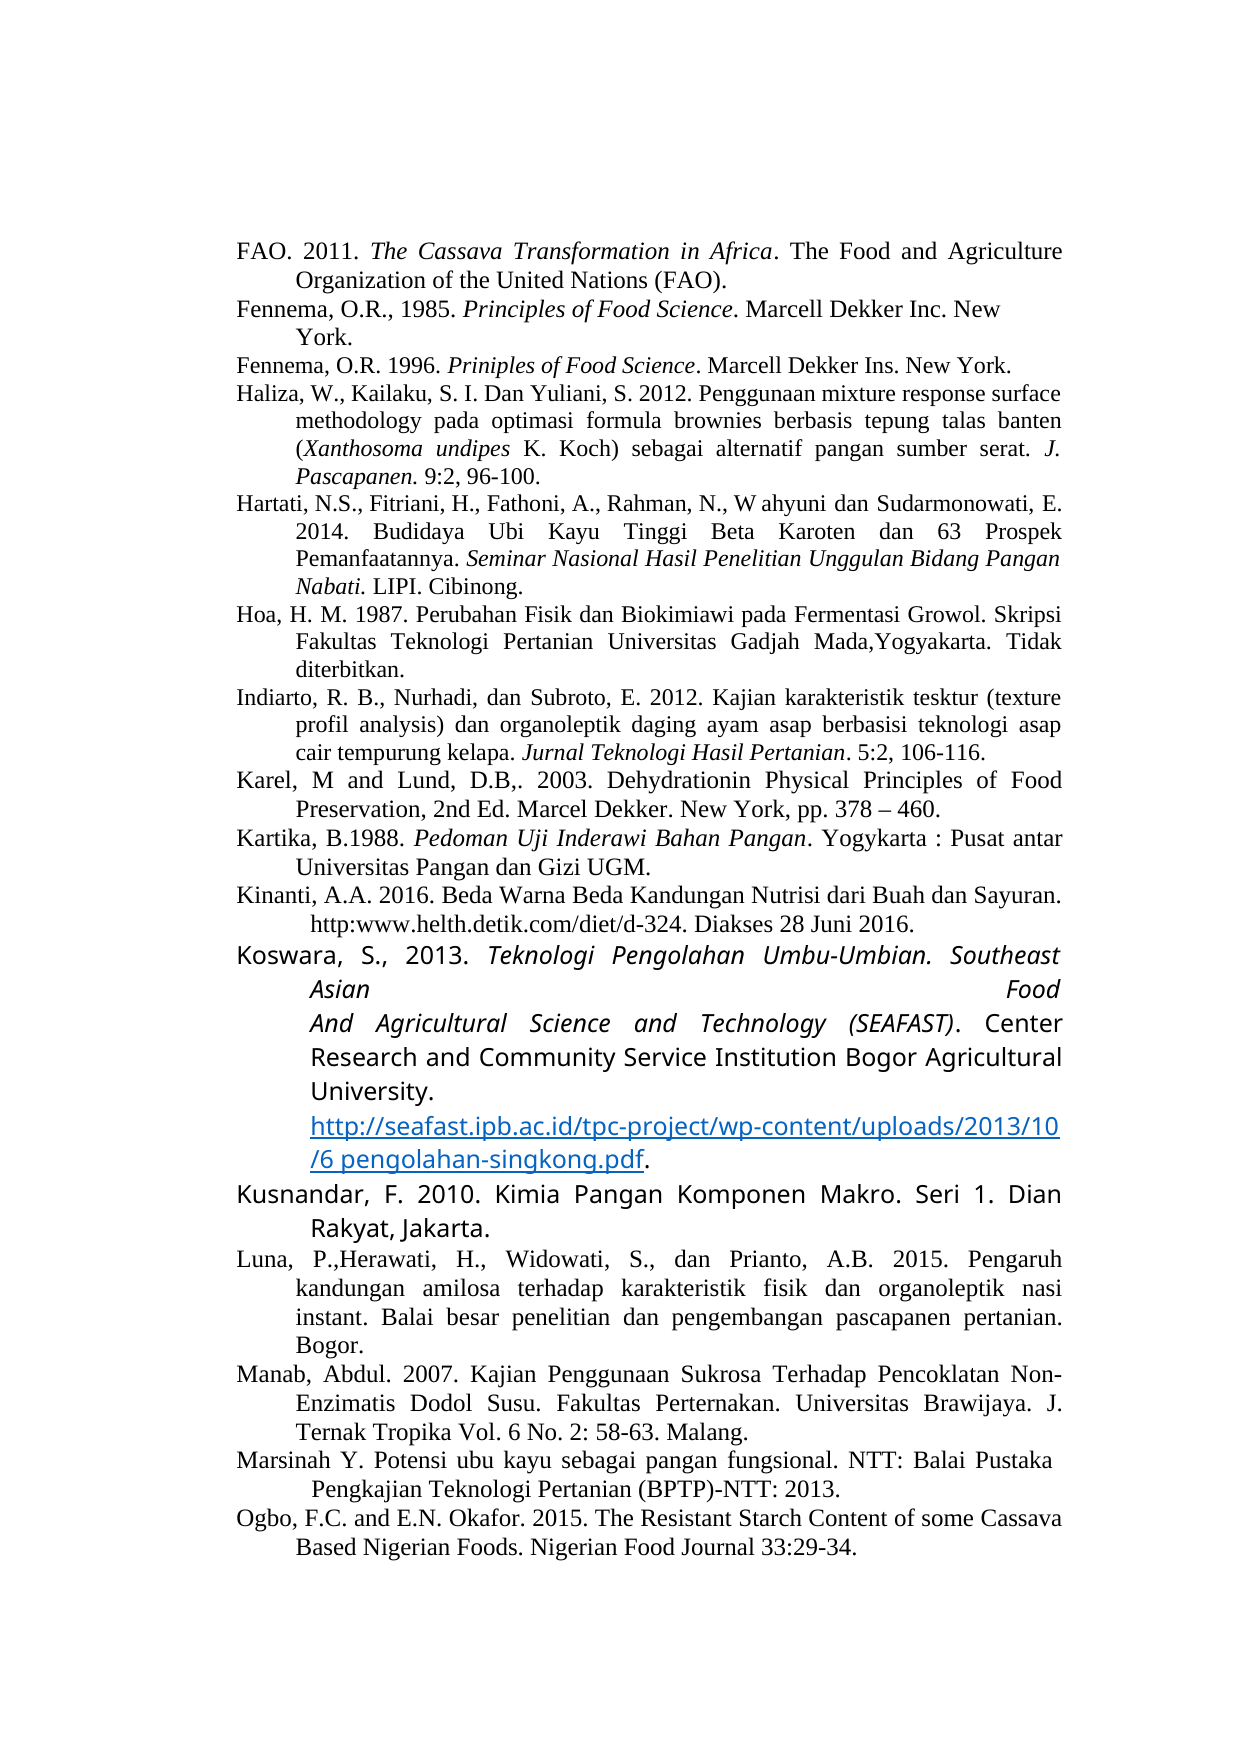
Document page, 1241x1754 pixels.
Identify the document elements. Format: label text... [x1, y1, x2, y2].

text Haliza, W., Kailaku, S. I. Dan Yuliani, S. 2012. Penggunaan mixture response surface methodology pada optimasi formula brownies berbasis tepung talas banten (Xanthosoma undipes K. Koch) sebagai alternatif pangan sumber serat. J. Pascapanen. 9:2, 96-100. [236, 379, 1063, 489]
text Fennema, O.R. 1996. Priniples of Food Science. Marcell Dekker Ins. New York. [236, 351, 1063, 379]
text Hoa, H. M. 1987. Perubahan Fisik dan Biokimiawi pada Fermentasi Growol. Skripsi Fakultas Teknologi Pertanian Universitas Gadjah Mada,Yogyakarta. Tidak diterbitkan. [236, 600, 1063, 682]
text Marsinah Y. Potensi ubu kayu sebagai pangan fungsional. NTT: Balai Pustaka Pengkajian Teknologi Pertanian (BPTP)-NTT: 2013. [236, 1446, 1063, 1503]
text Manab, Abdul. 2007. Kajian Penggunaan Sukrosa Terhadap Pencoklatan Non-Enzimatis Dodol Susu. Fakultas Perternakan. Universitas Brawijaya. J. Ternak Tropika Vol. 6 No. 2: 58-63. Malang. [236, 1359, 1063, 1446]
text Hartati, N.S., Fitriani, H., Fathoni, A., Rahman, N., W ahyuni dan Sudarmonowati, E. 2014. Budidaya Ubi Kayu Tinggi Beta Karoten dan 63 Prospek Pemanfaatannya. Seminar Nasional Hasil Penelitian Unggulan Bidang Pangan Nabati. LIPI. Cibinong. [236, 489, 1063, 600]
text Indiarto, R. B., Nurhadi, dan Subroto, E. 2012. Kajian karakteristik tesktur (texture profil analysis) dan organoleptik daging ayam asap berbasisi teknologi asap cair tempurung kelapa. Jurnal Teknologi Hasil Pertanian. 5:2, 106-116. [236, 682, 1063, 765]
text Luna, P.,Herawati, H., Widowati, S., dan Prianto, A.B. 2015. Pengaruh kandungan amilosa terhadap karakteristik fisik dan organoleptik nasi instant. Balai besar penelitian dan pengembangan pascapanen pertanian. Bogor. [236, 1244, 1063, 1359]
text Karel, M and Lund, D.B,. 2003. Dehydrationin Physical Principles of Food Preservation, 2nd Ed. Marcel Dekker. New York, pp. 378 – 460. [236, 765, 1063, 823]
text Fennema, O.R., 1985. Principles of Food Science. Marcell Dekker Inc. New York. [236, 294, 1063, 351]
text Ogbo, F.C. and E.N. Okafor. 2015. The Resistant Starch Content of some Cassava Based Nigerian Foods. Nigerian Food Journal 33:29-34. [236, 1503, 1063, 1561]
text Koswara, S., 2013. Teknologi Pengolahan Umbu-Umbian. Southeast Asian Food And Agricultural Science and Technology (SEAFAST). Center Research and Community Service Institution Bogor Agricultural University. http://seafast.ipb.ac.id/tpc-project/wp-content/uploads/2013/10/6 pengolahan-singkong.pdf. [236, 938, 1063, 1176]
text Kinanti, A.A. 2016. Beda Warna Beda Kandungan Nutrisi dari Buah dan Sayuran. http:www.helth.detik.com/diet/d-324. Diakses 28 Juni 2016. [236, 880, 1063, 938]
text Kartika, B.1988. Pedoman Uji Inderawi Bahan Pangan. Yogykarta : Pusat antar Universitas Pangan dan Gizi UGM. [236, 823, 1063, 880]
text Kusnandar, F. 2010. Kimia Pangan Komponen Makro. Seri 1. Dian Rakyat, Jakarta. [236, 1176, 1063, 1244]
text FAO. 2011. The Cassava Transformation in Africa. The Food and Agriculture Organization of the United Nations (FAO). [236, 236, 1063, 294]
